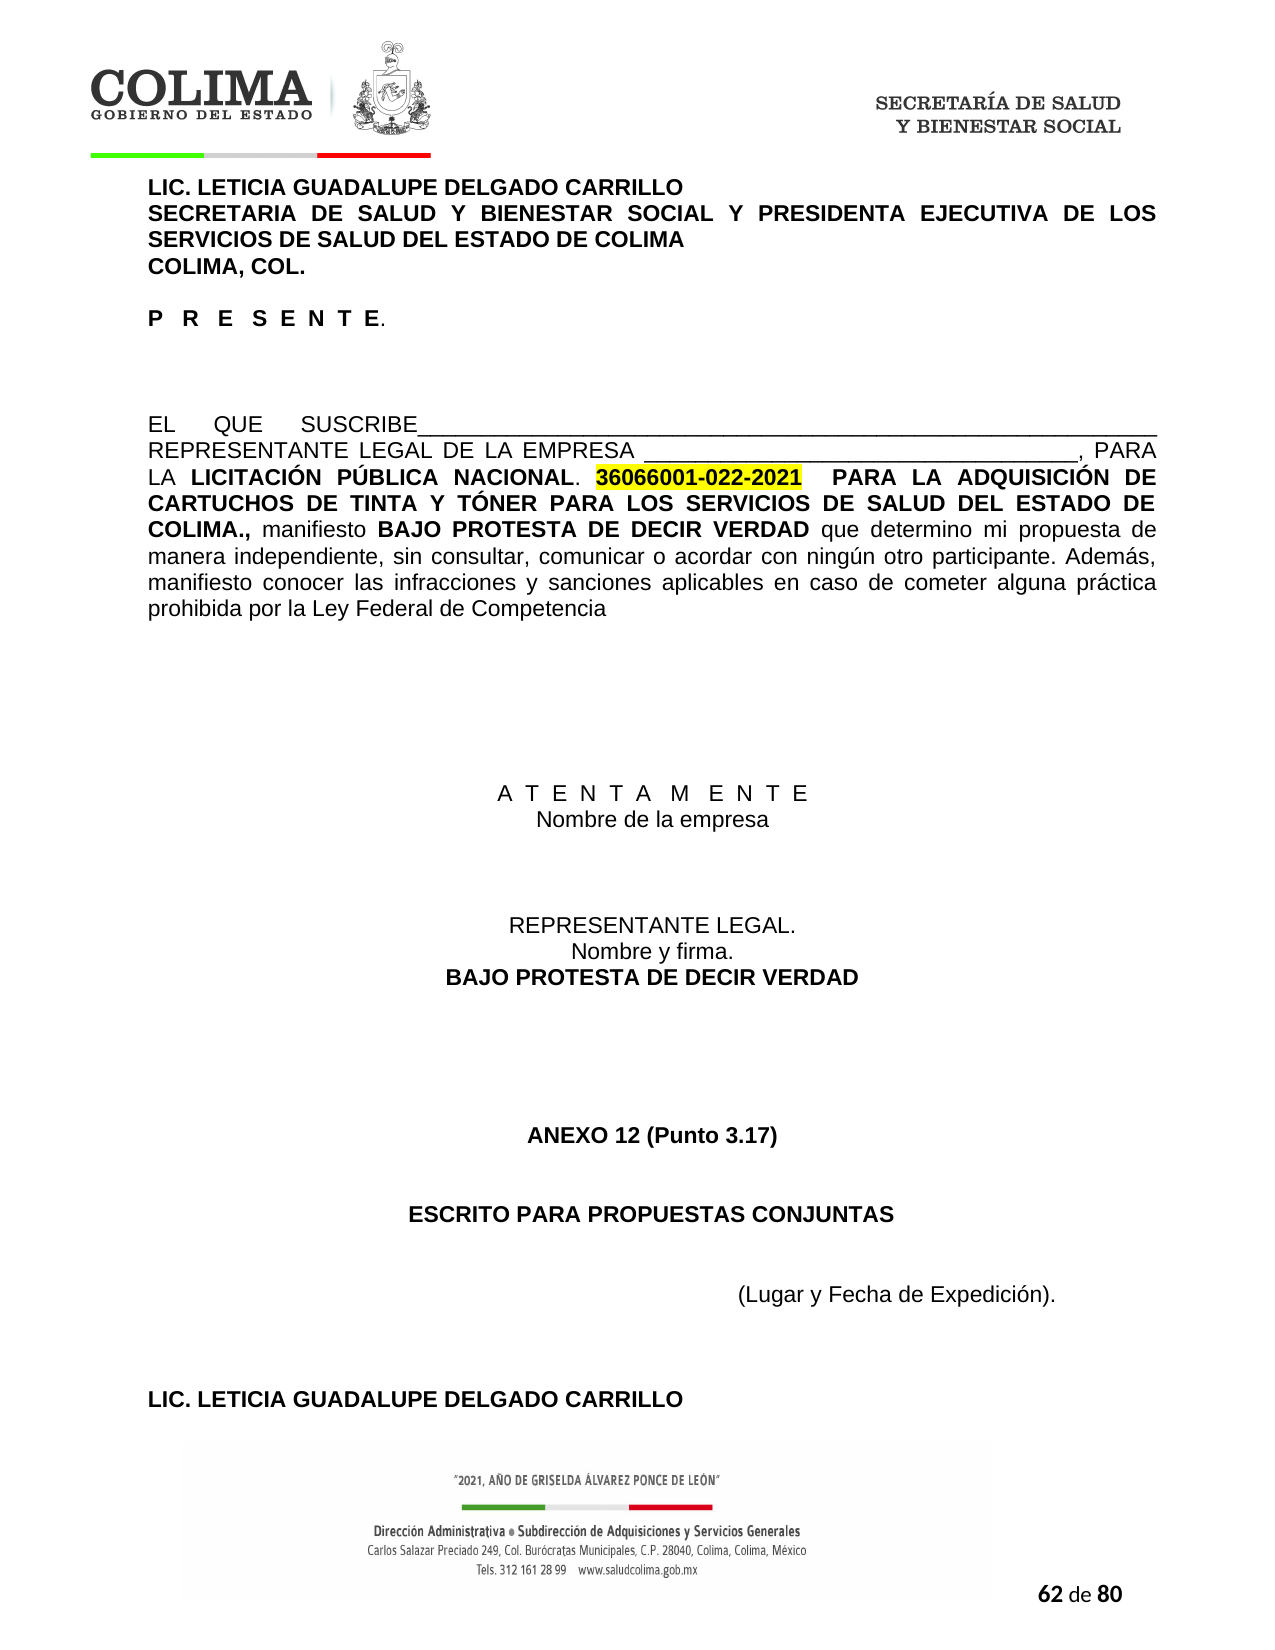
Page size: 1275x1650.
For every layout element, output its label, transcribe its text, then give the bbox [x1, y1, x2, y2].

text P R E S E N T E. [148, 305, 1157, 332]
text SECRETARIA DE SALUD Y BIENESTAR SOCIAL Y PRESIDENTA EJECUTIVA DE LOS SERVICIOS DE SALUD DEL ESTADO DE COLIMA [148, 200, 1157, 253]
text BAJO PROTESTA DE DECIR VERDAD [148, 964, 1157, 991]
text (Lugar y Fecha de Expedición). [738, 1281, 1157, 1307]
picture [0, 31, 1238, 182]
text LIC. LETICIA GUADALUPE DELGADO CARRILLO [148, 1386, 1157, 1412]
text COLIMA, COL. [148, 253, 1157, 279]
text Nombre de la empresa [148, 806, 1157, 832]
text ANEXO 12 (Punto 3.17) [148, 1122, 1157, 1149]
text REPRESENTANTE LEGAL. [148, 912, 1157, 938]
text EL QUE SUSCRIBE__________________________________________________________ REPRESENTANTE LEGAL DE LA EMPRESA __________________________________, PARA LA LICITACIÓN PÚBLICA NACIONAL. 36066001-022-2021 PARA LA ADQUISICIÓN DE CARTUCHOS DE TINTA Y TÓNER PARA LOS SERVICIOS DE SALUD DEL ESTADO DE COLIMA., manifiesto BAJO PROTESTA DE DECIR VERDAD que determino mi propuesta de manera independiente, sin consultar, comunicar o acordar con ningún otro participante. Además, manifiesto conocer las infracciones y sanciones aplicables en caso de cometer alguna práctica prohibida por la Ley Federal de Competencia [148, 411, 1157, 622]
text Nombre y firma. [148, 938, 1157, 964]
text ESCRITO PARA PROPUESTAS CONJUNTAS [148, 1201, 1155, 1228]
picture [182, 1441, 992, 1602]
text LIC. LETICIA GUADALUPE DELGADO CARRILLO [148, 174, 1157, 200]
text A T E N T A M E N T E [148, 780, 1157, 806]
